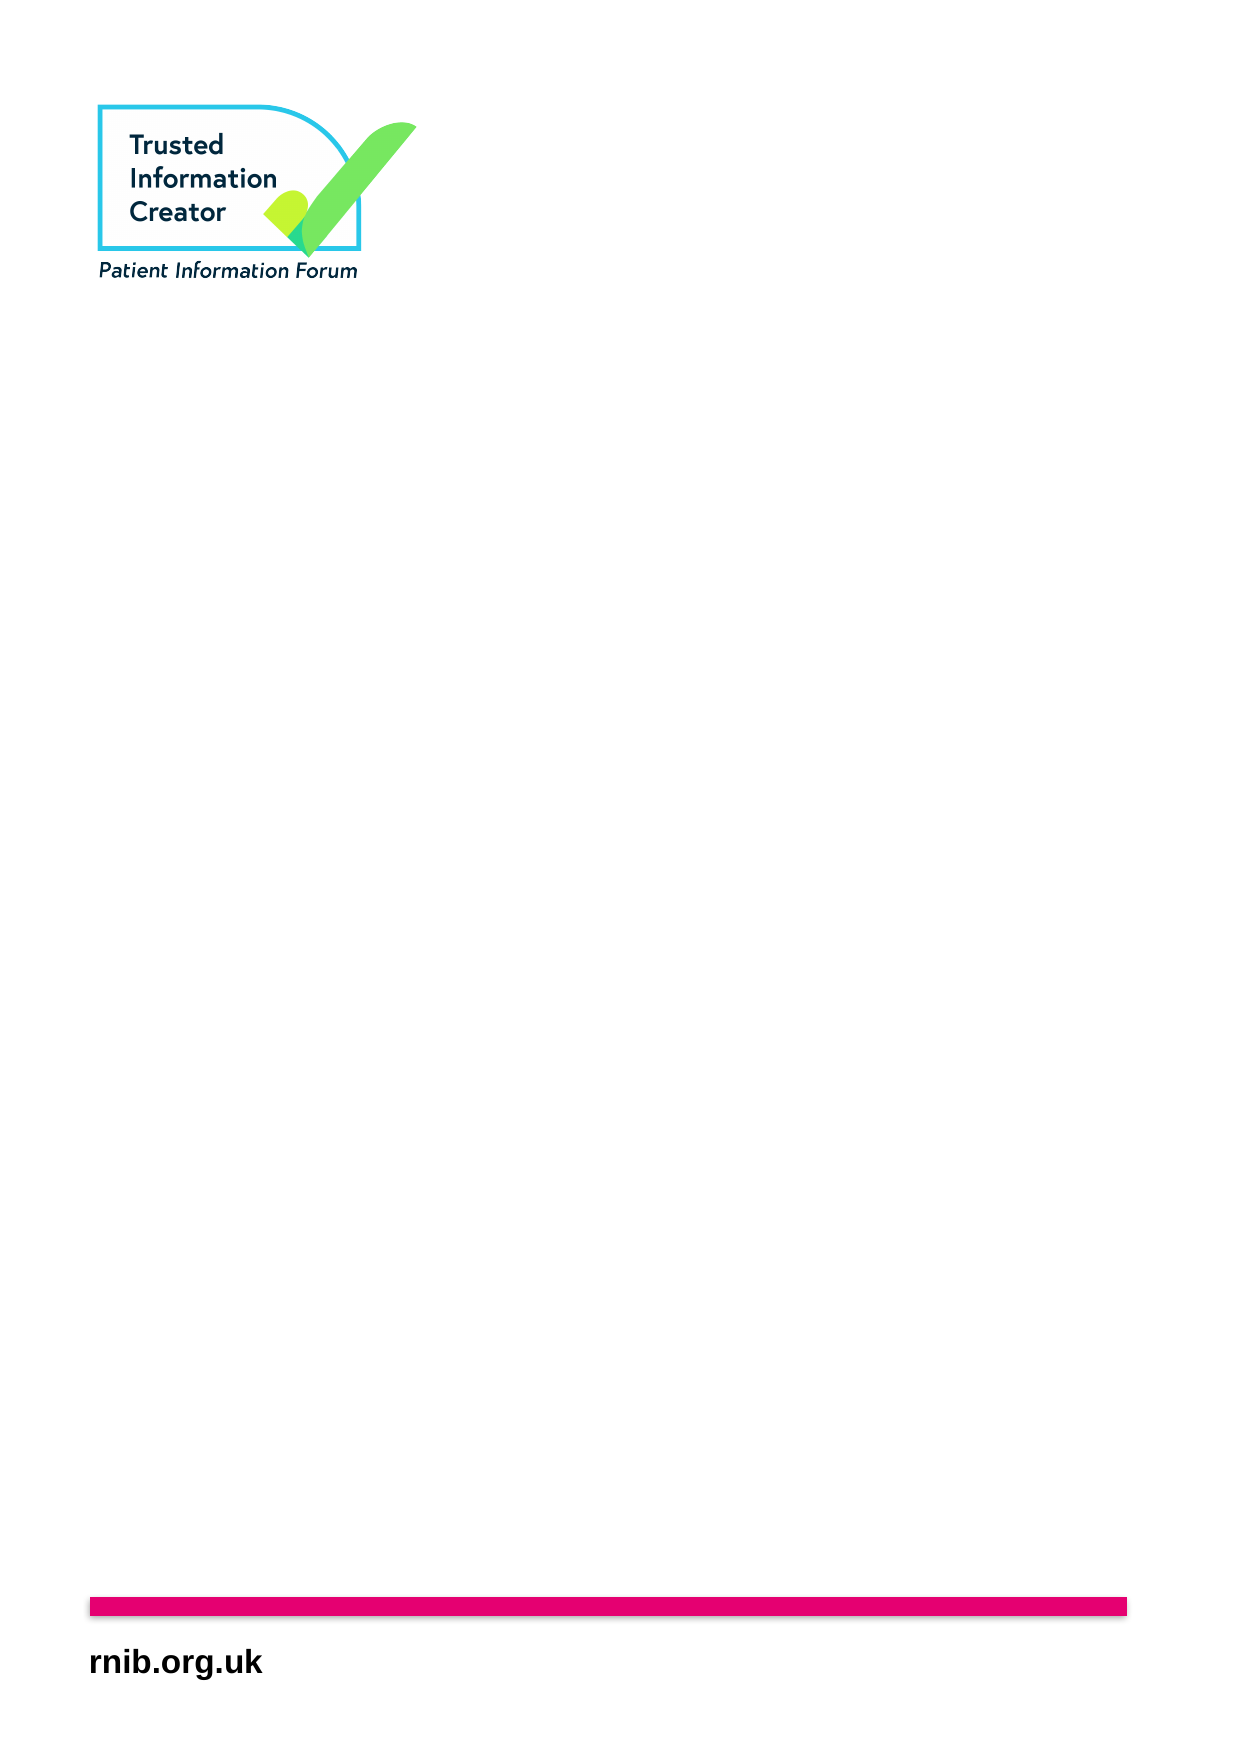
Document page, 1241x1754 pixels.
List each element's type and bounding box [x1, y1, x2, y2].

picture [88, 96, 427, 291]
